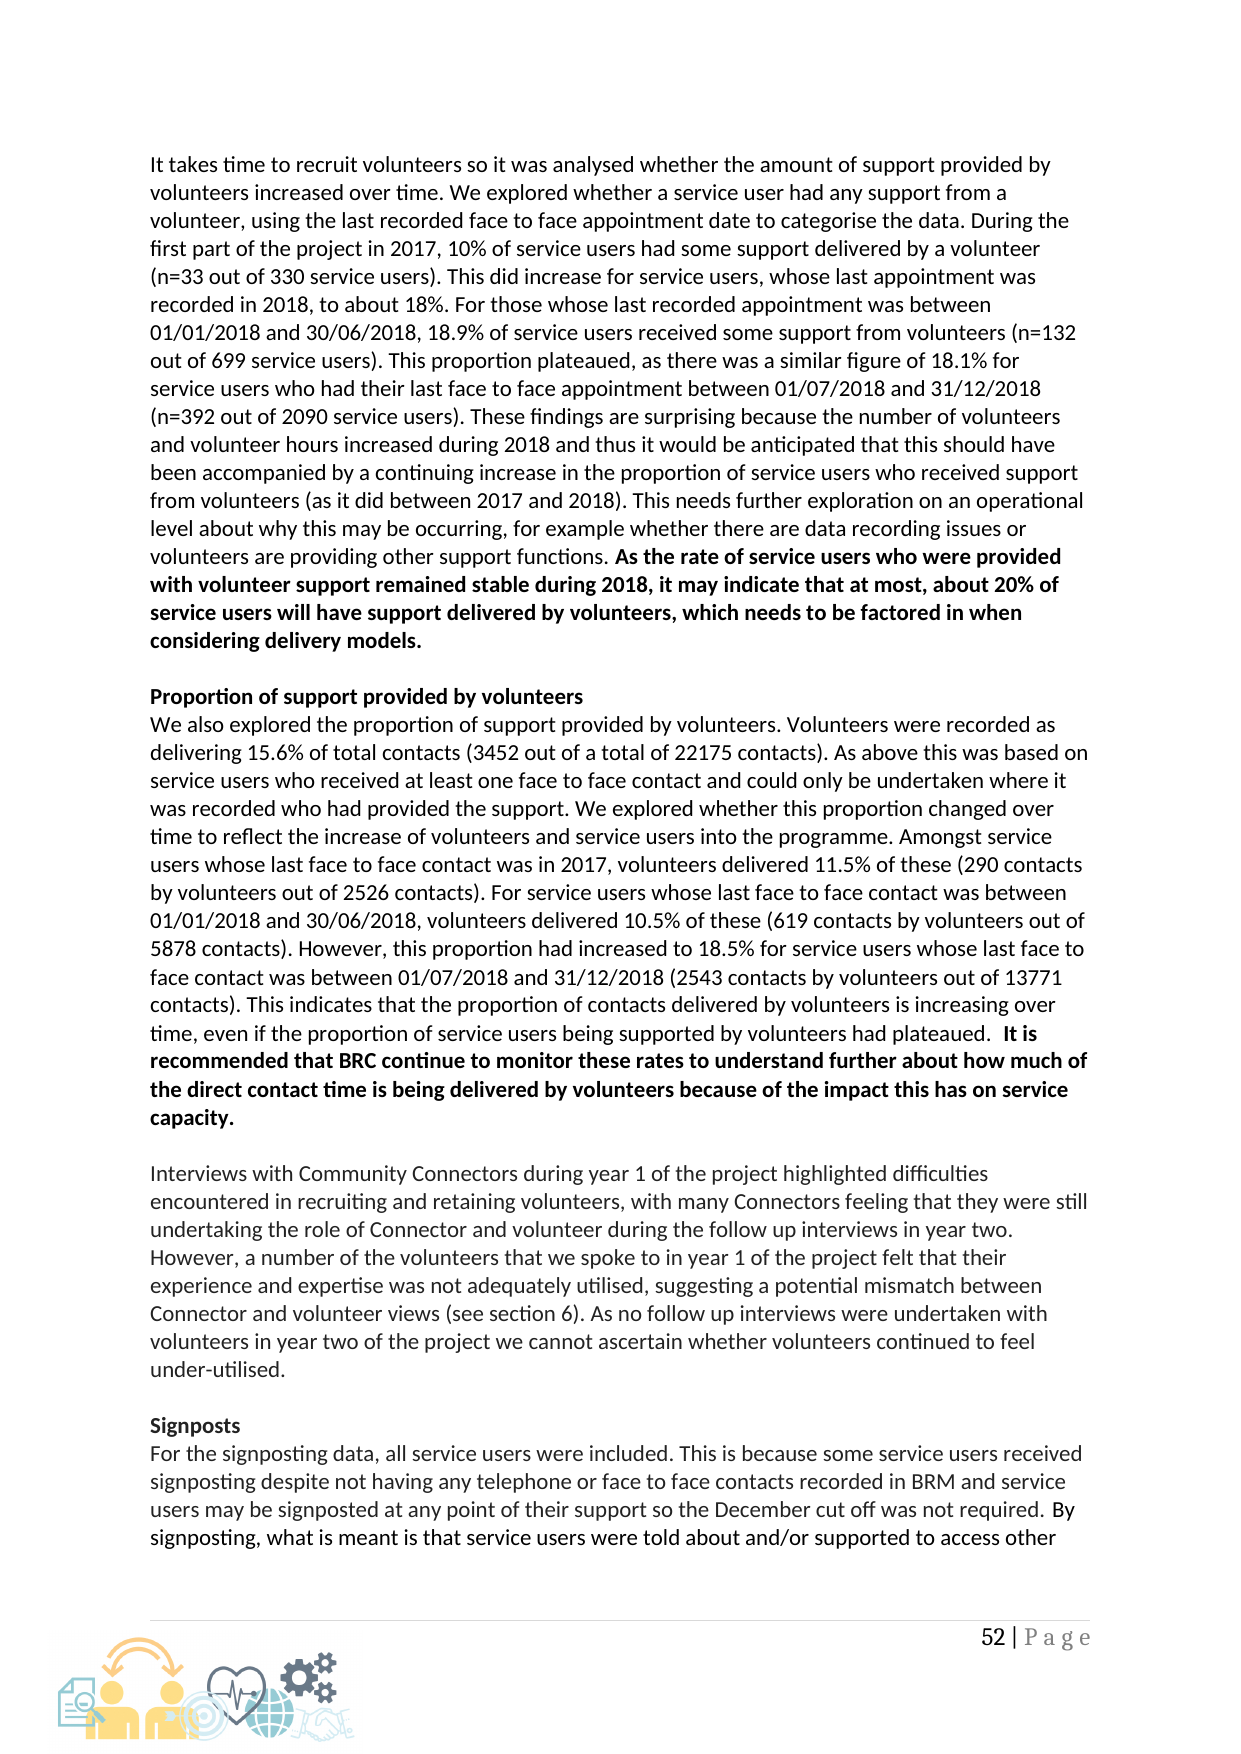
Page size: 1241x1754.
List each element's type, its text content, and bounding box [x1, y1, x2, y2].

text Proportion of support provided by volunteers [150, 682, 1090, 710]
text Interviews with Community Connectors during year 1 of the project highlighted difficulties encountered in recruiting and retaining volunteers, with many Connectors feeling that they were still undertaking the role of Connector and volunteer during the follow up interviews in year two. However, a number of the volunteers that we spoke to in year 1 of the project felt that their experience and expertise was not adequately utilised, suggesting a potential mismatch between Connector and volunteer views (see section 6). As no follow up interviews were undertaken with volunteers in year two of the project we cannot ascertain whether volunteers continued to feel under-utilised. [150, 1159, 1090, 1383]
text Signposts [150, 1411, 1090, 1439]
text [150, 1439, 1090, 1551]
text We also explored the proportion of support provided by volunteers. Volunteers were recorded as delivering 15.6% of total contacts (3452 out of a total of 22175 contacts). As above this was based on service users who received at least one face to face contact and could only be undertaken where it was recorded who had provided the support. We explored whether this proportion changed over time to reflect the increase of volunteers and service users into the programme. Amongst service users whose last face to face contact was in 2017, volunteers delivered 11.5% of these (290 contacts by volunteers out of 2526 contacts). For service users whose last face to face contact was between 01/01/2018 and 30/06/2018, volunteers delivered 10.5% of these (619 contacts by volunteers out of 5878 contacts). However, this proportion had increased to 18.5% for service users whose last face to face contact was between 01/07/2018 and 31/12/2018 (2543 contacts by volunteers out of 13771 contacts). This indicates that the proportion of contacts delivered by volunteers is increasing over time, even if the proportion of service users being supported by volunteers had plateaued. It is recommended that BRC continue to monitor these rates to understand further about how much of the direct contact time is being delivered by volunteers because of the impact this has on service capacity. [150, 710, 1090, 1131]
picture [46, 1630, 363, 1754]
text It takes time to recruit volunteers so it was analysed whether the amount of support provided by volunteers increased over time. We explored whether a service user had any support from a volunteer, using the last recorded face to face appointment date to categorise the data. During the first part of the project in 2017, 10% of service users had some support delivered by a volunteer (n=33 out of 330 service users). This did increase for service users, whose last appointment was recorded in 2018, to about 18%. For those whose last recorded appointment was between 01/01/2018 and 30/06/2018, 18.9% of service users received some support from volunteers (n=132 out of 699 service users). This proportion plateaued, as there was a similar figure of 18.1% for service users who had their last face to face appointment between 01/07/2018 and 31/12/2018 (n=392 out of 2090 service users). These findings are surprising because the number of volunteers and volunteer hours increased during 2018 and thus it would be anticipated that this should have been accompanied by a continuing increase in the proportion of service users who received support from volunteers (as it did between 2017 and 2018). This needs further exploration on an operational level about why this may be occurring, for example whether there are data recording issues or volunteers are providing other support functions. As the rate of service users who were provided with volunteer support remained stable during 2018, it may indicate that at most, about 20% of service users will have support delivered by volunteers, which needs to be factored in when considering delivery models. [150, 150, 1090, 654]
